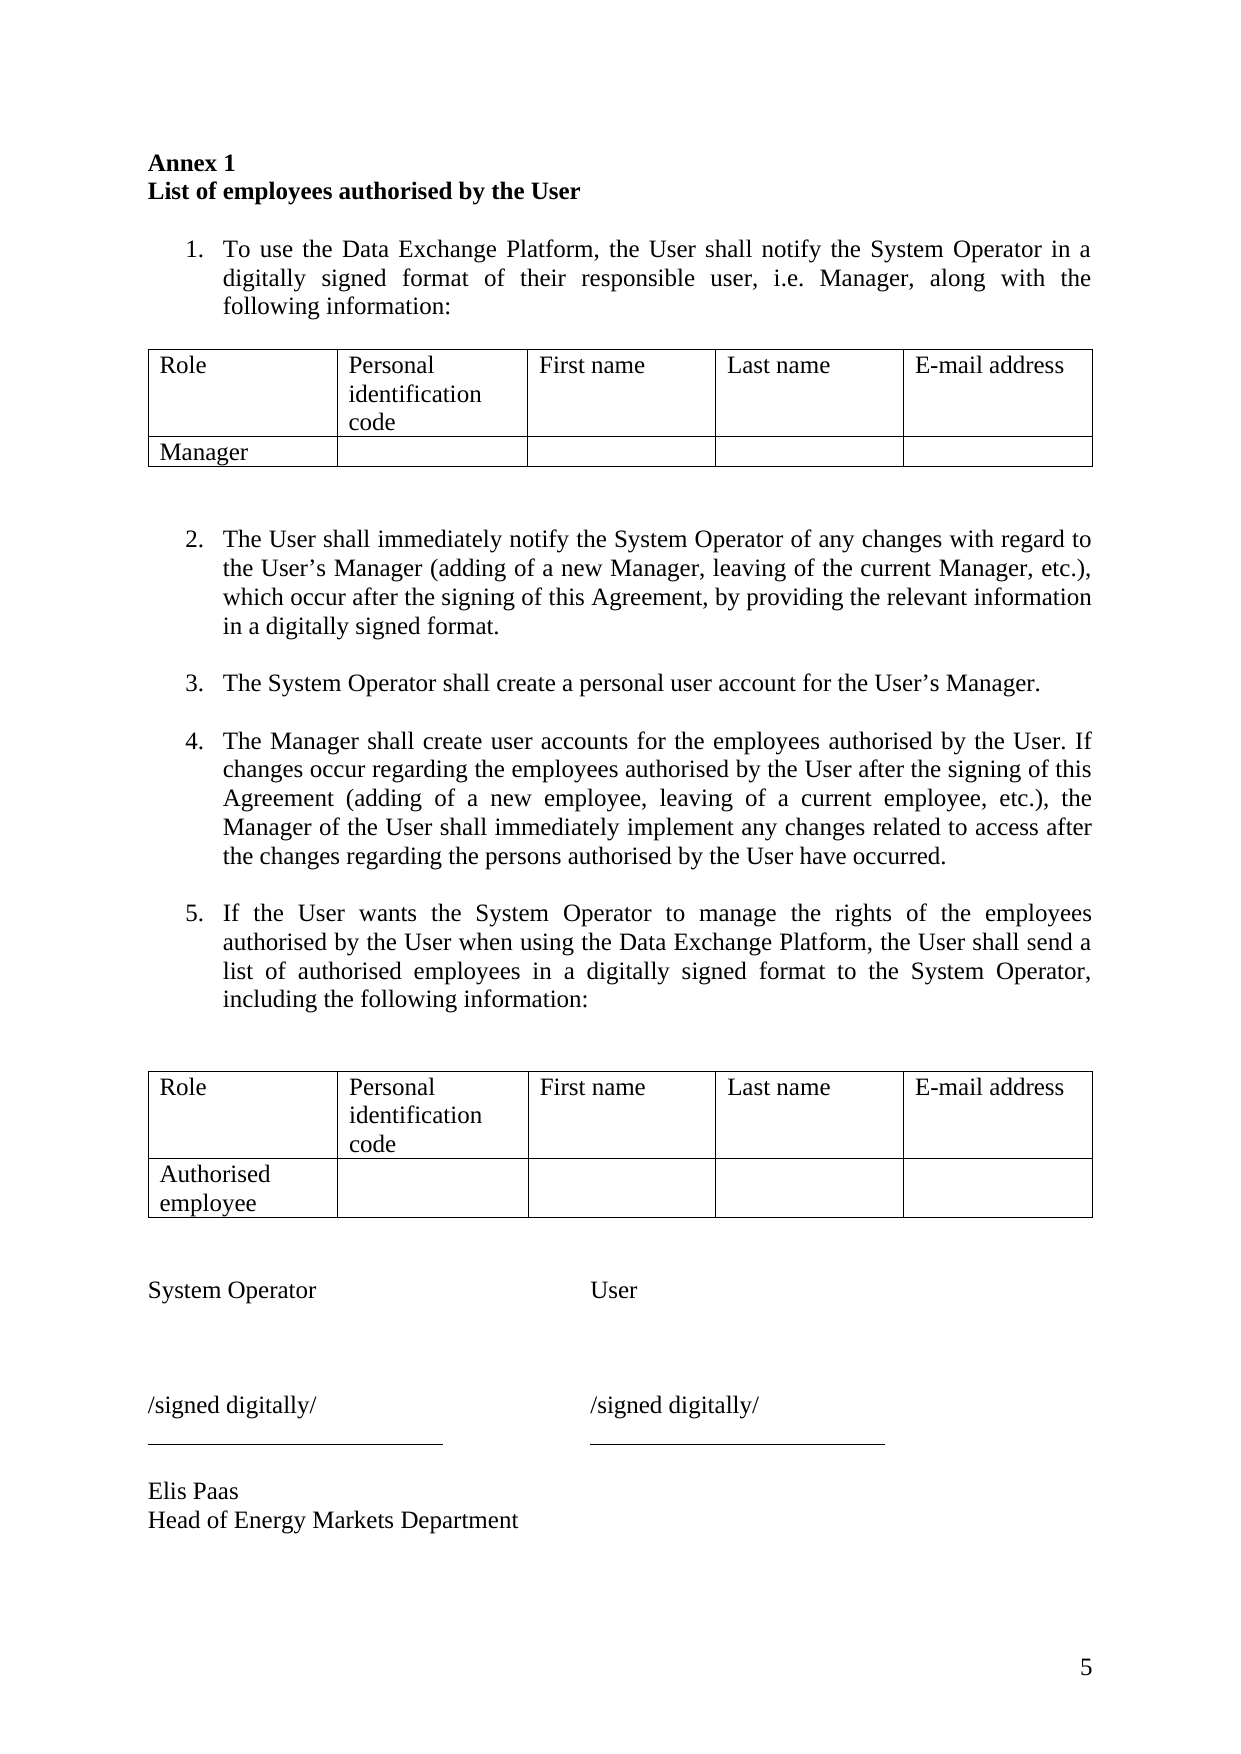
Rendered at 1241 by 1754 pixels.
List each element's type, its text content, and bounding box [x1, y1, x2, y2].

table_header First name [528, 350, 715, 436]
table_cell [338, 437, 527, 466]
text Elis Paas [148, 1476, 1093, 1505]
table_header First name [529, 1072, 715, 1158]
table_header Last name [716, 1072, 903, 1158]
table_cell [904, 1159, 1092, 1217]
text System Operator User [148, 1275, 1093, 1304]
list If the User wants the System Operator to manage the rights of the employees authorised by the User when using the Data Exchange Platform, the User shall send a list of authorised employees in a digitally signed format to the System Operator, including the following information: [185, 898, 1093, 1013]
table_cell [338, 1159, 528, 1217]
text /signed digitally/ /signed digitally/ [148, 1390, 1093, 1419]
table_cell [528, 437, 715, 466]
text Head of Energy Markets Department [148, 1505, 1093, 1534]
table_header Role [149, 1072, 337, 1158]
list The User shall immediately notify the System Operator of any changes with regard to the User’s Manager (adding of a new Manager, leaving of the current Manager, etc.), which occur after the signing of this Agreement, by providing the relevant information in a digitally signed format. [185, 524, 1093, 639]
text Annex 1 [148, 148, 1093, 176]
table_cell Manager [149, 437, 337, 466]
table_header E-mail address [904, 350, 1092, 436]
table_cell [904, 437, 1092, 466]
table_header E-mail address [904, 1072, 1092, 1158]
table_header Last name [716, 350, 903, 436]
table_cell [529, 1159, 715, 1217]
list The System Operator shall create a personal user account for the User’s Manager. [185, 668, 1093, 697]
table_header Role [149, 350, 337, 436]
list The Manager shall create user accounts for the employees authorised by the User. If changes occur regarding the employees authorised by the User after the signing of this Agreement (adding of a new employee, leaving of a current employee, etc.), the Manager of the User shall immediately implement any changes related to access after the changes regarding the persons authorised by the User have occurred. [185, 726, 1093, 869]
list To use the Data Exchange Platform, the User shall notify the System Operator in a digitally signed format of their responsible user, i.e. Manager, along with the following information: [185, 234, 1093, 320]
table_cell [716, 437, 903, 466]
table_header Personal identification code [338, 350, 527, 436]
table_cell Authorised employee [149, 1159, 337, 1217]
table_header Personal identification code [338, 1072, 528, 1158]
text List of employees authorised by the User [148, 176, 1093, 205]
table_cell [716, 1159, 903, 1217]
